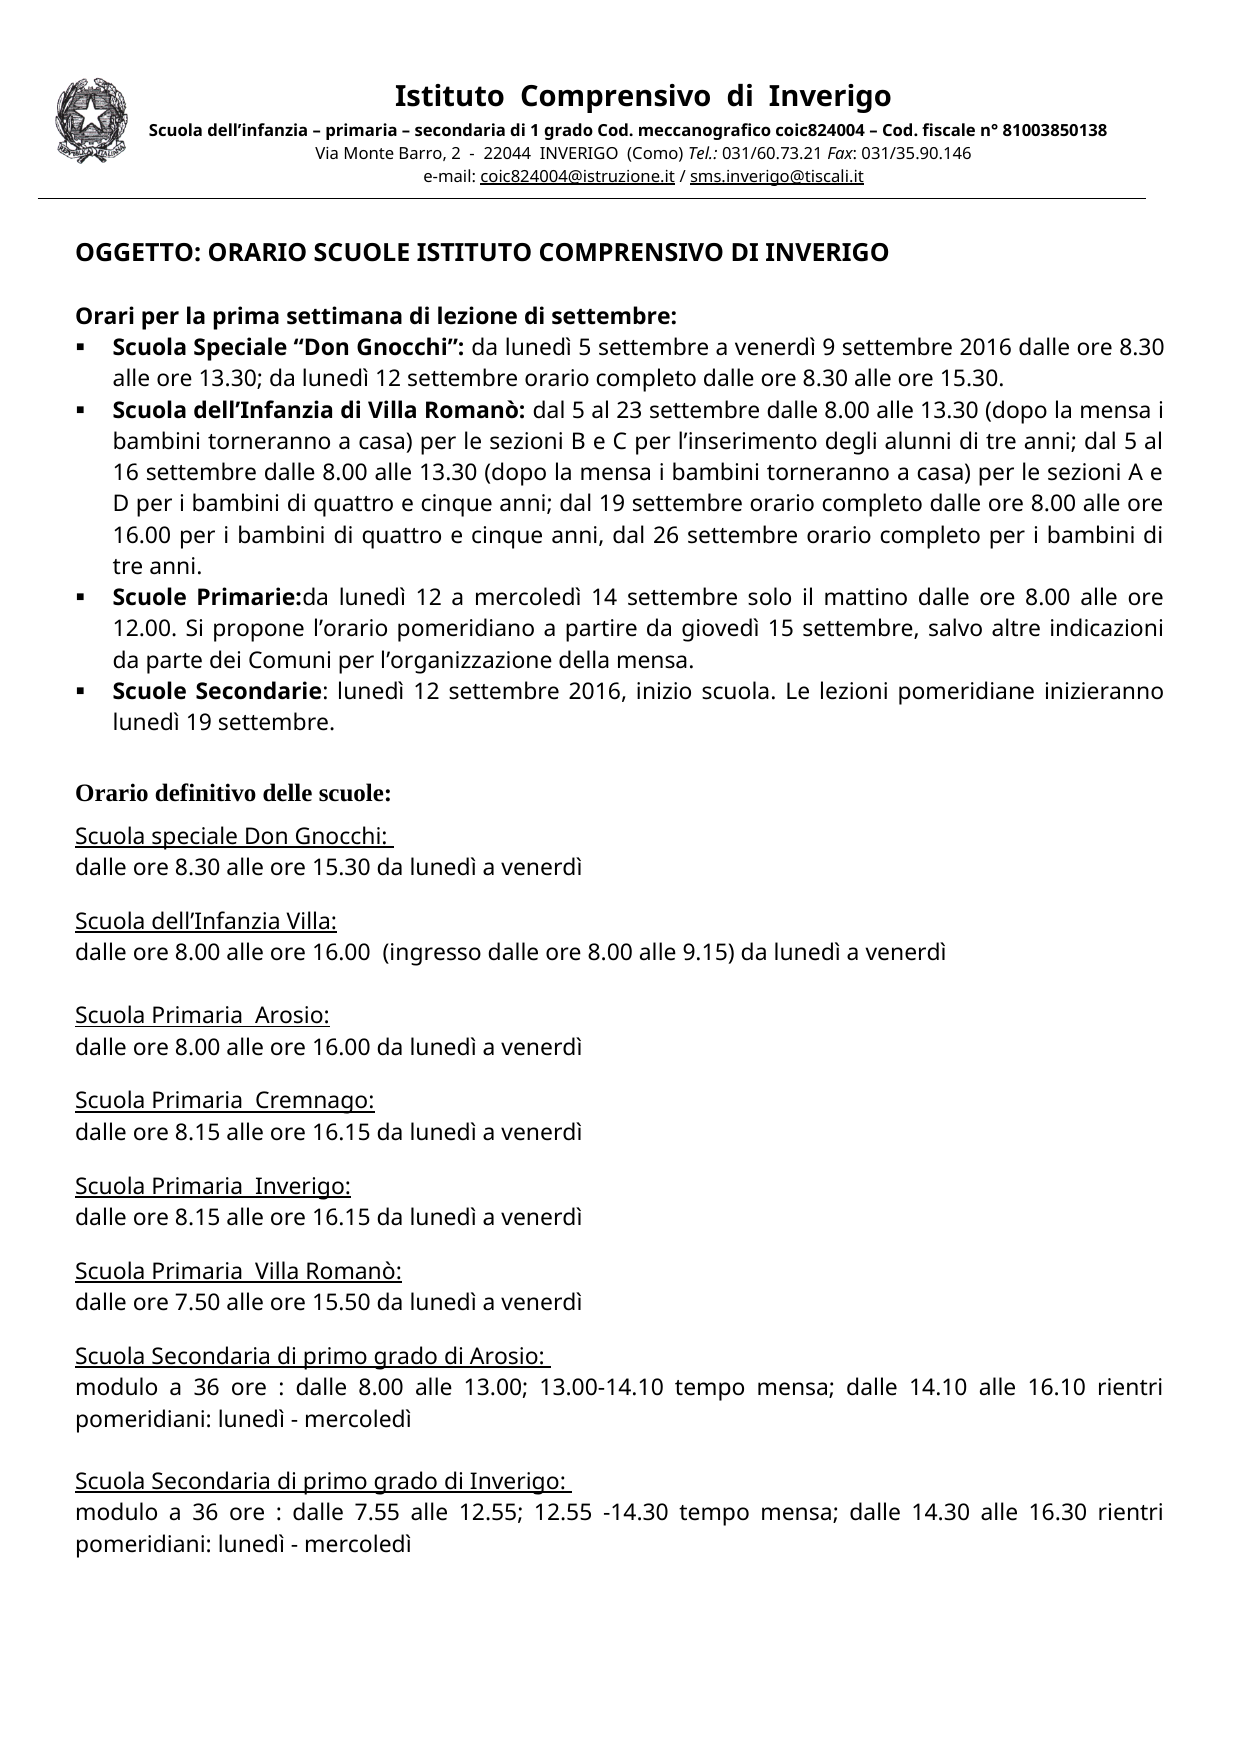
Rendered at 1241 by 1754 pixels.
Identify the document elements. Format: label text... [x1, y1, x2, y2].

text Orari per la prima settimana di lezione di settembre: [75, 300, 1165, 331]
text Scuola Secondaria di primo grado di Arosio: [75, 1340, 1165, 1371]
text Scuola speciale Don Gnocchi: [75, 820, 1165, 851]
text dalle ore 8.15 alle ore 16.15 da lunedì a venerdì [75, 1201, 1165, 1232]
text dalle ore 8.00 alle ore 16.00 da lunedì a venerdì [75, 1030, 1165, 1062]
text Scuola Primaria Villa Romanò: [75, 1255, 1165, 1286]
text dalle ore 8.30 alle ore 15.30 da lunedì a venerdì [75, 851, 1165, 882]
list Scuole Secondarie: lunedì 12 settembre 2016, inizio scuola. Le lezioni pomeridiane inizieranno lunedì 19 settembre. [75, 675, 1165, 737]
table_header [38, 75, 141, 197]
text Scuola Primaria Inverigo: [75, 1169, 1165, 1201]
list Scuola dell’Infanzia di Villa Romanò: dal 5 al 23 settembre dalle 8.00 alle 13.30 (dopo la mensa i bambini torneranno a casa) per le sezioni B e C per l’inserimento degli alunni di tre anni; dal 5 al 16 settembre dalle 8.00 alle 13.30 (dopo la mensa i bambini torneranno a casa) per le sezioni A e D per i bambini di quattro e cinque anni; dal 19 settembre orario completo dalle ore 8.00 alle ore 16.00 per i bambini di quattro e cinque anni, dal 26 settembre orario completo per i bambini di tre anni. [75, 393, 1165, 581]
text Scuola Secondaria di primo grado di Inverigo: [75, 1465, 1165, 1496]
text Scuola Primaria Cremnago: [75, 1084, 1165, 1116]
subtitle OGGETTO: ORARIO SCUOLE ISTITUTO COMPRENSIVO DI INVERIGO [75, 234, 1165, 268]
text modulo a 36 ore : dalle 8.00 alle 13.00; 13.00-14.10 tempo mensa; dalle 14.10 alle 16.10 rientri pomeridiani: lunedì - mercoledì [75, 1371, 1165, 1434]
text dalle ore 8.15 alle ore 16.15 da lunedì a venerdì [75, 1116, 1165, 1147]
list Scuole Primarie:da lunedì 12 a mercoledì 14 settembre solo il mattino dalle ore 8.00 alle ore 12.00. Si propone l’orario pomeridiano a partire da giovedì 15 settembre, salvo altre indicazioni da parte dei Comuni per l’organizzazione della mensa. [75, 581, 1165, 675]
subtitle Scuola dell’Infanzia Villa: [75, 905, 1165, 936]
text modulo a 36 ore : dalle 7.55 alle 12.55; 12.55 -14.30 tempo mensa; dalle 14.30 alle 16.30 rientri pomeridiani: lunedì - mercoledì [75, 1496, 1165, 1559]
picture [45, 75, 136, 169]
text Orario definitivo delle scuole: [75, 778, 1165, 807]
table_header Istituto Comprensivo di Inverigo Scuola dell’infanzia – primaria – secondaria di 1 grado Cod. meccanografico coic824004 – Cod. fiscale n° 81003850138 Via Monte Barro, 2 - 22044 INVERIGO (Como) Tel.: 031/60.73.21 Fax: 031/35.90.146 e-mail: coic824004@istruzione.it / sms.inverigo@tiscali.it [141, 75, 1146, 197]
list Scuola Speciale “Don Gnocchi”: da lunedì 5 settembre a venerdì 9 settembre 2016 dalle ore 8.30 alle ore 13.30; da lunedì 12 settembre orario completo dalle ore 8.30 alle ore 15.30. [75, 331, 1165, 393]
text Scuola Primaria Arosio: [75, 999, 1165, 1030]
text dalle ore 8.00 alle ore 16.00 (ingresso dalle ore 8.00 alle 9.15) da lunedì a venerdì [75, 936, 1165, 967]
text dalle ore 7.50 alle ore 15.50 da lunedì a venerdì [75, 1286, 1165, 1317]
